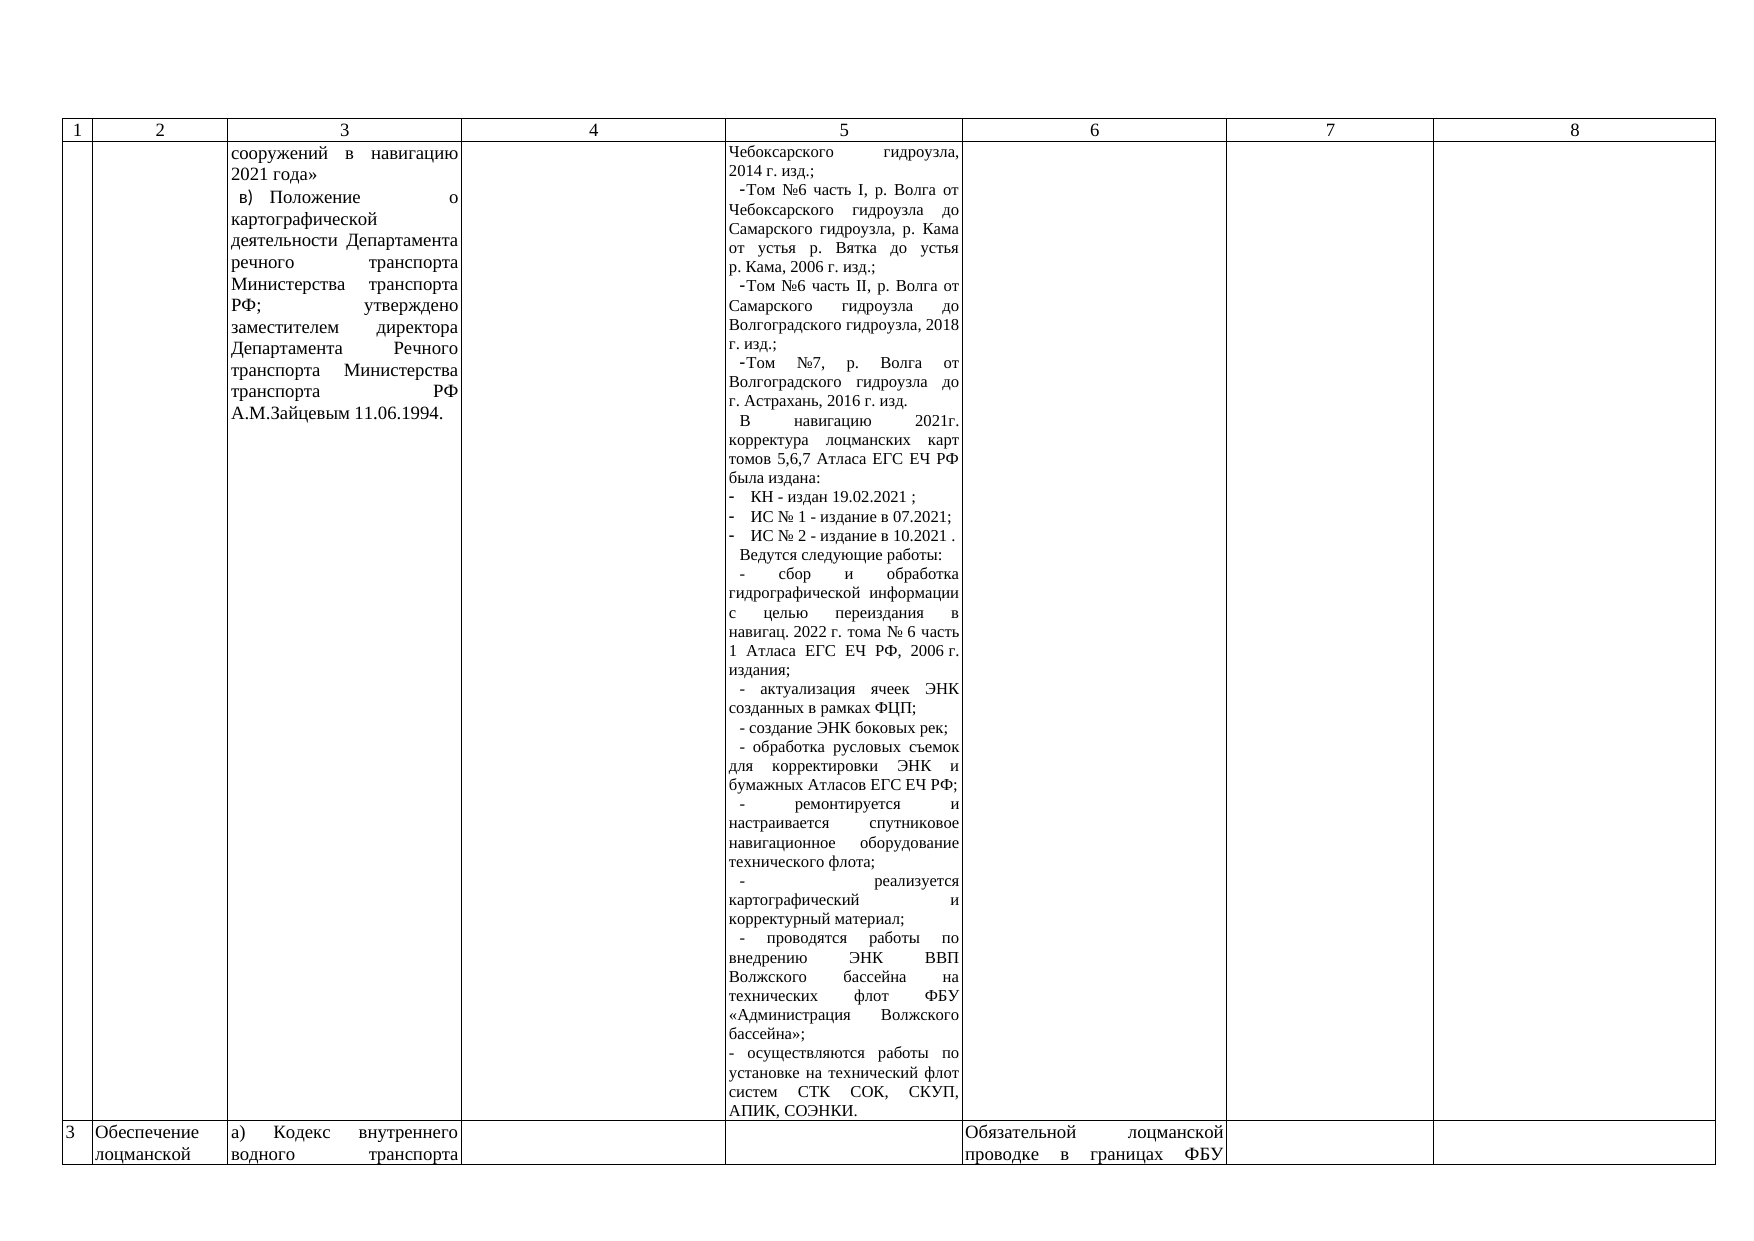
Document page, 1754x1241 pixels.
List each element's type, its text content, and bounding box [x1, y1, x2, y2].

table_cell [1434, 1121, 1715, 1164]
table_cell [1227, 142, 1433, 1120]
table_cell [462, 1121, 725, 1164]
table_cell [1227, 1121, 1433, 1164]
table_cell [462, 142, 725, 1120]
table_header 2 [93, 119, 227, 141]
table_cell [93, 142, 227, 1120]
table_header 1 [63, 119, 92, 141]
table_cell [228, 142, 461, 1120]
table_cell 2 [63, 142, 92, 1120]
table_cell [1434, 142, 1715, 1120]
table_header 7 [1227, 119, 1433, 141]
table_header 5 [726, 119, 962, 141]
table_header 6 [963, 119, 1226, 141]
table_cell [726, 1121, 962, 1164]
table_cell 3 [63, 1121, 92, 1164]
table_header 8 [1434, 119, 1715, 141]
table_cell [726, 142, 962, 1120]
table_header 4 [462, 119, 725, 141]
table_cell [228, 1121, 461, 1164]
table_header 3 [228, 119, 461, 141]
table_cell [963, 1121, 1226, 1164]
table_cell Обеспечение лоцманской проводки судов [93, 1121, 227, 1164]
table_cell [963, 142, 1226, 1120]
